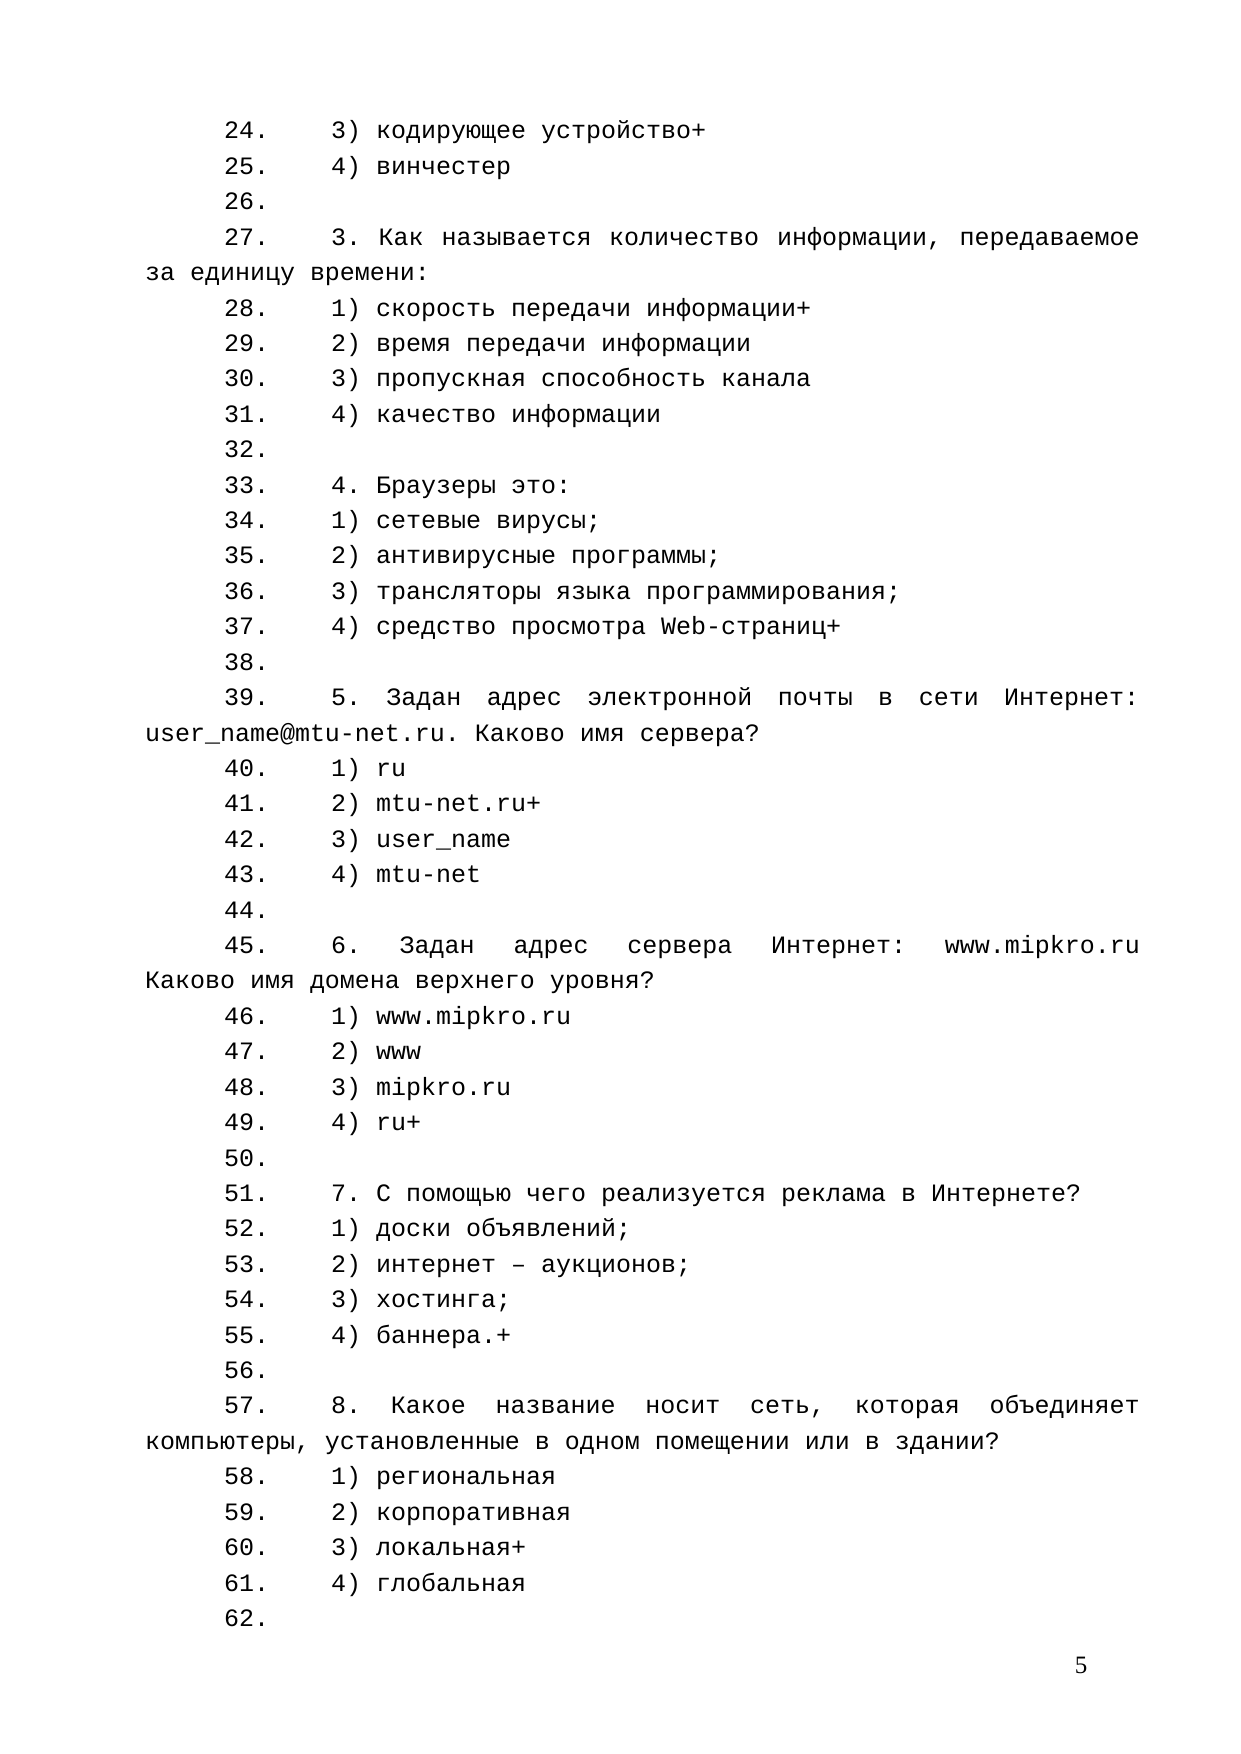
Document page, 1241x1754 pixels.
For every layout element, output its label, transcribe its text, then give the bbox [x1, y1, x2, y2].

subtitle 3) хостинга; [145, 1287, 1140, 1315]
subtitle 7. С помощью чего реализуется реклама в Интернете? [145, 1181, 1140, 1209]
subtitle 2) интернет – аукционов; [145, 1251, 1140, 1280]
subtitle 1) www.mipkro.ru [145, 1003, 1140, 1032]
subtitle 2) корпоративная [145, 1499, 1140, 1528]
subtitle 2) время передачи информации [145, 331, 1140, 359]
subtitle 1) скорость передачи информации+ [145, 295, 1140, 323]
subtitle 3) локальная+ [145, 1535, 1140, 1563]
subtitle 3) пропускная способность канала [145, 366, 1140, 394]
subtitle 4) средство просмотра Web-страниц+ [145, 614, 1140, 642]
subtitle 4) баннера.+ [145, 1322, 1140, 1351]
subtitle 3. Как называется количество информации, передаваемое за единицу времени: [145, 224, 1140, 288]
subtitle 4) глобальная [145, 1570, 1140, 1598]
subtitle 1) доски объявлений; [145, 1216, 1140, 1244]
subtitle 6. Задан адрес сервера Интернет: www.mipkro.ru Каково имя домена верхнего уровня? [145, 933, 1140, 996]
subtitle 3) кодирующее устройство+ [145, 118, 1140, 146]
subtitle 2) www [145, 1039, 1140, 1067]
subtitle 3) mipkro.ru [145, 1074, 1140, 1103]
subtitle 4) ru+ [145, 1110, 1140, 1138]
subtitle 4. Браузеры это: [145, 472, 1140, 501]
subtitle 3) трансляторы языка программирования; [145, 578, 1140, 607]
subtitle 4) mtu-net [145, 862, 1140, 890]
subtitle 4) качество информации [145, 401, 1140, 430]
subtitle 5. Задан адрес электронной почты в сети Интернет: user_name@mtu-net.ru. Каково имя сервера? [145, 685, 1140, 748]
subtitle 1) ru [145, 756, 1140, 784]
subtitle 1) региональная [145, 1464, 1140, 1492]
subtitle 2) антивирусные программы; [145, 543, 1140, 571]
subtitle 8. Какое название носит сеть, которая объединяет компьютеры, установленные в одном помещении или в здании? [145, 1393, 1140, 1457]
subtitle 4) винчестер [145, 153, 1140, 182]
subtitle 3) user_name [145, 826, 1140, 855]
subtitle 2) mtu-net.ru+ [145, 791, 1140, 819]
subtitle 1) сетевые вирусы; [145, 508, 1140, 536]
